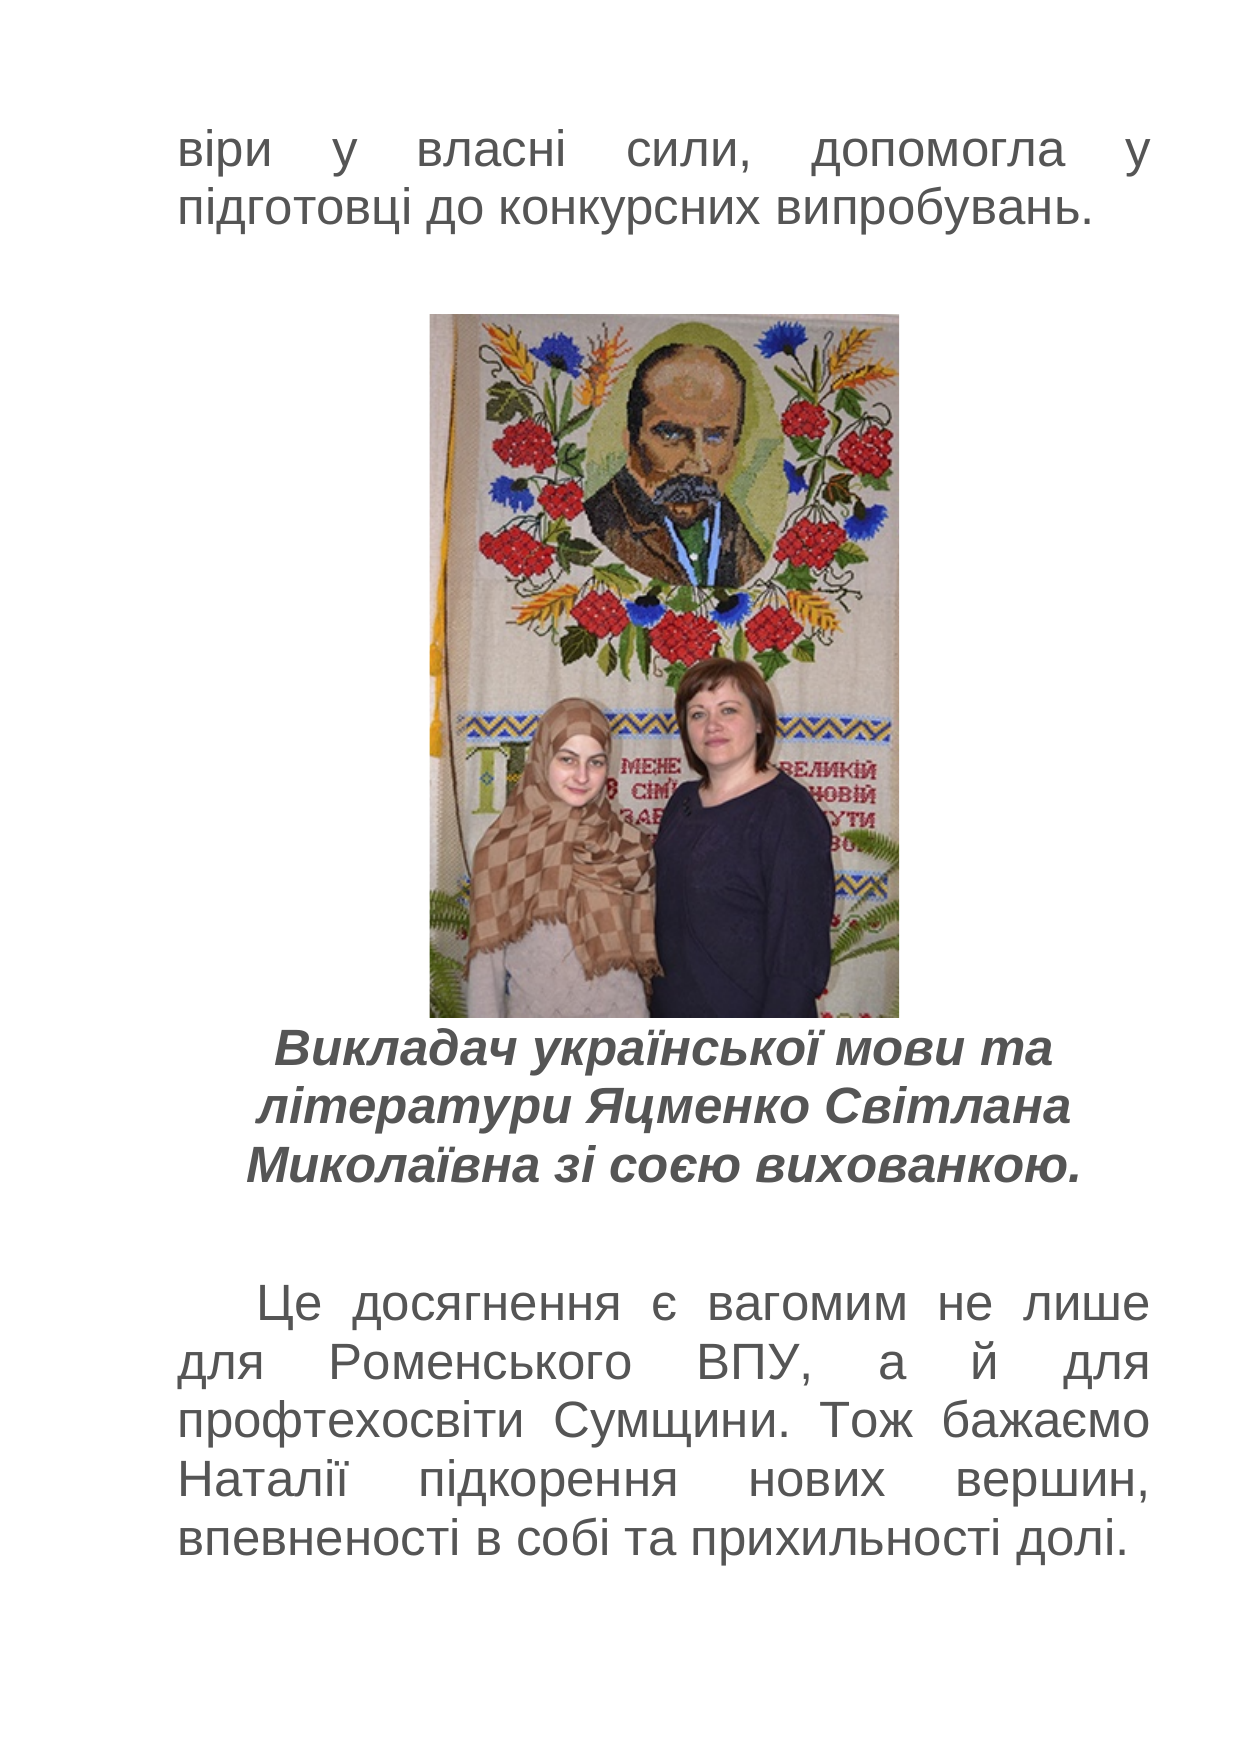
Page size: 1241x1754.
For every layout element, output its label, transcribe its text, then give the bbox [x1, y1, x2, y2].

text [177, 118, 1152, 236]
picture [429, 314, 900, 1018]
text Викладач української мови та літератури Яцменко Світлана Миколаївна зі соєю вихованкою. [177, 1017, 1152, 1193]
text Це досягнення є вагомим не лише для Роменського ВПУ, а й для профтехосвіти Сумщини. Тож бажаємо Наталії підкорення нових вершин, впевненості в собі та прихильності долі. [177, 1272, 1152, 1566]
